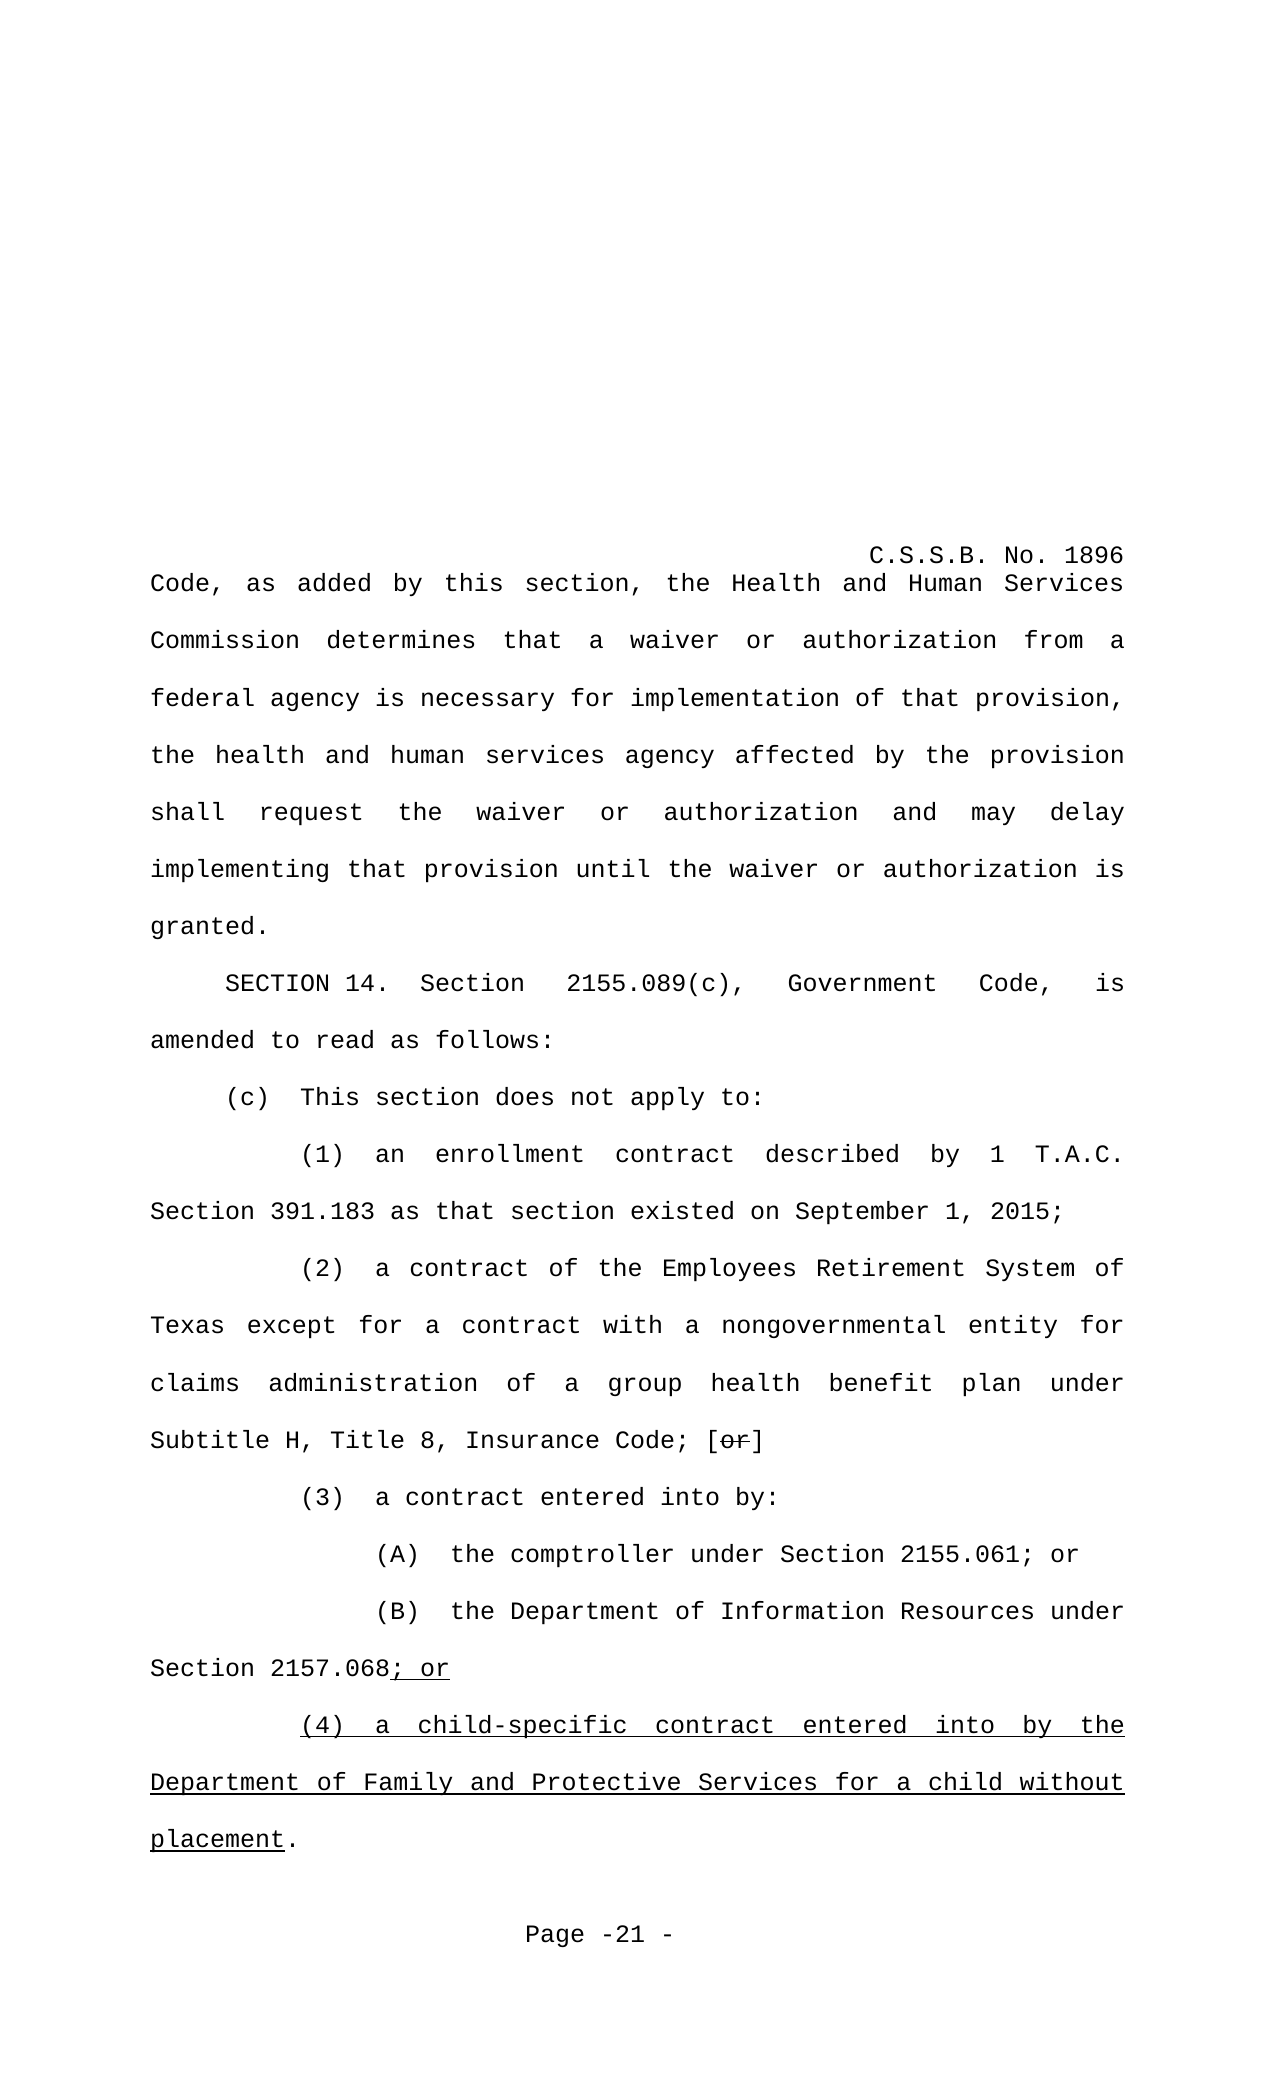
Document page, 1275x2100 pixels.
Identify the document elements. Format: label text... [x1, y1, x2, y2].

text (3) a contract entered into by: [150, 1484, 1125, 1513]
text (1) an enrollment contract described by 1 T.A.C. Section 391.183 as that section existed on September 1, 2015; [150, 1142, 1125, 1227]
text (2) a contract of the Employees Retirement System of Texas except for a contract with a nongovernmental entity for claims administration of a group health benefit plan under Subtitle H, Title 8, Insurance Code; [or] [150, 1256, 1125, 1456]
text SECTION 14. Section 2155.089(c), Government Code, is amended to read as follows: [150, 970, 1125, 1056]
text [150, 571, 1125, 942]
text (4) a child-specific contract entered into by the Department of Family and Protective Services for a child without placement. [150, 1795, 1125, 1855]
text (4) a child-specific contract entered into by the Department of Family and Protective Services for a child without placement. [150, 1712, 1125, 1793]
text (A) the comptroller under Section 2155.061; or [150, 1541, 1125, 1570]
text (c) This section does not apply to: [150, 1084, 1125, 1113]
text (B) the Department of Information Resources under Section 2157.068; or [150, 1598, 1125, 1684]
